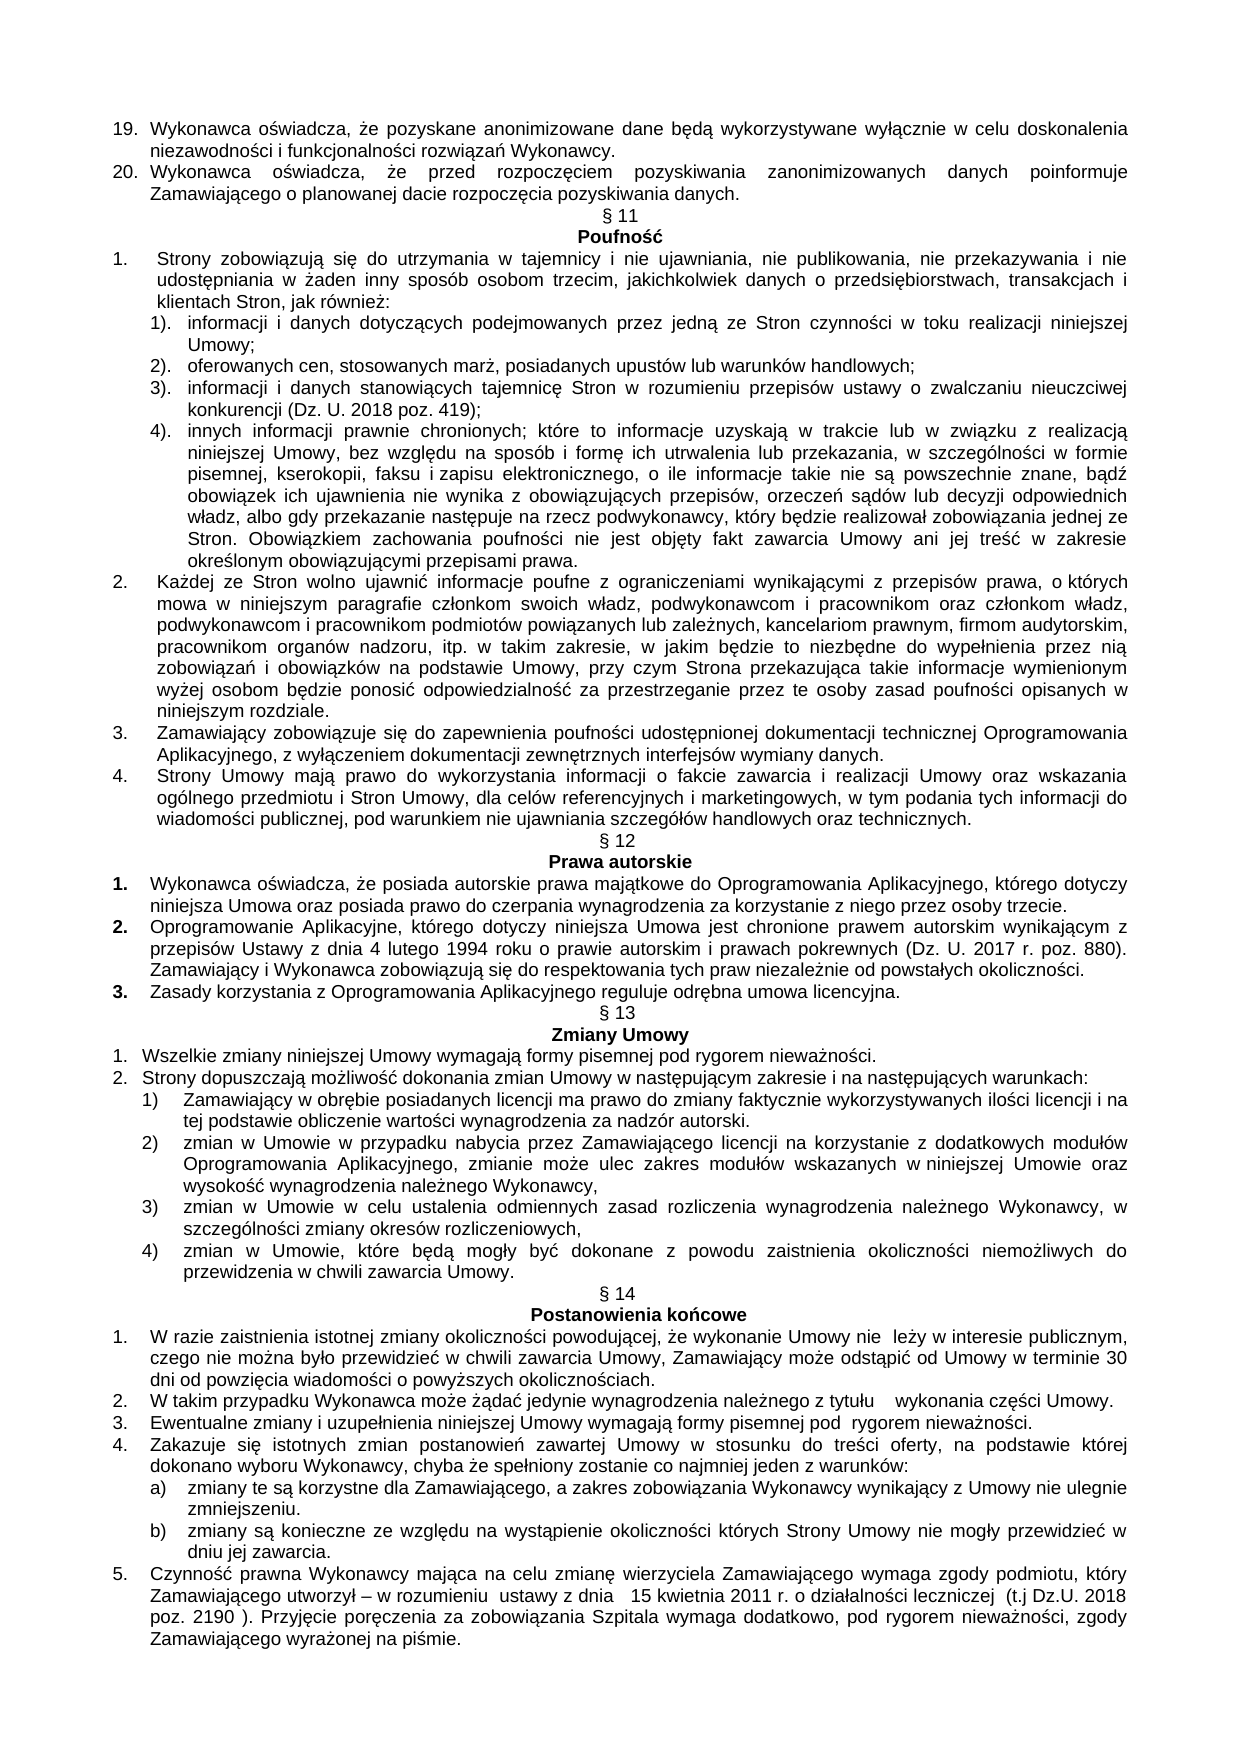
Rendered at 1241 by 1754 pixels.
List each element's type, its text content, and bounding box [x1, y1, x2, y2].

list zmian w Umowie, które będą mogły być dokonane z powodu zaistnienia okoliczności niemożliwych do przewidzenia w chwili zawarcia Umowy. [142, 1239, 1128, 1282]
list oferowanych cen, stosowanych marż, posiadanych upustów lub warunków handlowych; [150, 355, 1128, 377]
list W razie zaistnienia istotnej zmiany okoliczności powodującej, że wykonanie Umowy nie leży w interesie publicznym, czego nie można było przewidzieć w chwili zawarcia Umowy, Zamawiający może odstąpić od Umowy w terminie 30 dni od powzięcia wiadomości o powyższych okolicznościach. [112, 1326, 1128, 1390]
list W takim przypadku Wykonawca może żądać jedynie wynagrodzenia należnego z tytułu wykonania części Umowy. [112, 1390, 1128, 1412]
text Poufność [112, 226, 1128, 247]
list Strony zobowiązują się do utrzymania w tajemnicy i nie ujawniania, nie publikowania, nie przekazywania i nie udostępniania w żaden inny sposób osobom trzecim, jakichkolwiek danych o przedsiębiorstwach, transakcjach i klientach Stron, jak również: [112, 247, 1128, 312]
list Zamawiający zobowiązuje się do zapewnienia poufności udostępnionej dokumentacji technicznej Oprogramowania Aplikacyjnego, z wyłączeniem dokumentacji zewnętrznych interfejsów wymiany danych. [112, 722, 1128, 765]
list Wszelkie zmiany niniejszej Umowy wymagają formy pisemnej pod rygorem nieważności. [112, 1045, 1128, 1067]
list informacji i danych stanowiących tajemnicę Stron w rozumieniu przepisów ustawy o zwalczaniu nieuczciwej konkurencji (Dz. U. 2018 poz. 419); [150, 377, 1128, 420]
list zmiany są konieczne ze względu na wystąpienie okoliczności których Strony Umowy nie mogły przewidzieć w dniu jej zawarcia. [150, 1520, 1128, 1563]
text § 11 [112, 204, 1128, 226]
list Zamawiający w obrębie posiadanych licencji ma prawo do zmiany faktycznie wykorzystywanych ilości licencji i na tej podstawie obliczenie wartości wynagrodzenia za nadzór autorski. [142, 1088, 1128, 1132]
list zmiany te są korzystne dla Zamawiającego, a zakres zobowiązania Wykonawcy wynikający z Umowy nie ulegnie zmniejszeniu. [150, 1477, 1128, 1520]
text § 12 [112, 830, 1122, 851]
text § 14 [112, 1282, 1122, 1304]
list informacji i danych dotyczących podejmowanych przez jedną ze Stron czynności w toku realizacji niniejszej Umowy; [150, 312, 1128, 355]
text Postanowienia końcowe [149, 1304, 1128, 1326]
list Wykonawca oświadcza, że pozyskane anonimizowane dane będą wykorzystywane wyłącznie w celu doskonalenia niezawodności i funkcjonalności rozwiązań Wykonawcy. [112, 118, 1128, 161]
list Ewentualne zmiany i uzupełnienia niniejszej Umowy wymagają formy pisemnej pod rygorem nieważności. [112, 1412, 1128, 1433]
list Wykonawca oświadcza, że przed rozpoczęciem pozyskiwania zanonimizowanych danych poinformuje Zamawiającego o planowanej dacie rozpoczęcia pozyskiwania danych. [112, 161, 1128, 204]
list Wykonawca oświadcza, że posiada autorskie prawa majątkowe do Oprogramowania Aplikacyjnego, którego dotyczy niniejsza Umowa oraz posiada prawo do czerpania wynagrodzenia za korzystanie z niego przez osoby trzecie. [112, 873, 1128, 916]
list Zasady korzystania z Oprogramowania Aplikacyjnego reguluje odrębna umowa licencyjna. [112, 981, 1128, 1002]
list Każdej ze Stron wolno ujawnić informacje poufne z ograniczeniami wynikającymi z przepisów prawa, o których mowa w niniejszym paragrafie członkom swoich władz, podwykonawcom i pracownikom oraz członkom władz, podwykonawcom i pracownikom podmiotów powiązanych lub zależnych, kancelariom prawnym, firmom audytorskim, pracownikom organów nadzoru, itp. w takim zakresie, w jakim będzie to niezbędne do wypełnienia przez nią zobowiązań i obowiązków na podstawie Umowy, przy czym Strona przekazująca takie informacje wymienionym wyżej osobom będzie ponosić odpowiedzialność za przestrzeganie przez te osoby zasad poufności opisanych w niniejszym rozdziale. [112, 571, 1128, 722]
text § 13 [112, 1002, 1122, 1024]
list Czynność prawna Wykonawcy mająca na celu zmianę wierzyciela Zamawiającego wymaga zgody podmiotu, który Zamawiającego utworzył – w rozumieniu ustawy z dnia 15 kwietnia 2011 r. o działalności leczniczej (t.j Dz.U. 2018 poz. 2190 ). Przyjęcie poręczenia za zobowiązania Szpitala wymaga dodatkowo, pod rygorem nieważności, zgody Zamawiającego wyrażonej na piśmie. [112, 1563, 1128, 1649]
list Strony dopuszczają możliwość dokonania zmian Umowy w następującym zakresie i na następujących warunkach: [112, 1067, 1128, 1088]
list Oprogramowanie Aplikacyjne, którego dotyczy niniejsza Umowa jest chronione prawem autorskim wynikającym z przepisów Ustawy z dnia 4 lutego 1994 roku o prawie autorskim i prawach pokrewnych (Dz. U. 2017 r. poz. 880). Zamawiający i Wykonawca zobowiązują się do respektowania tych praw niezależnie od powstałych okoliczności. [112, 916, 1128, 981]
list zmian w Umowie w celu ustalenia odmiennych zasad rozliczenia wynagrodzenia należnego Wykonawcy, w szczególności zmiany okresów rozliczeniowych, [142, 1196, 1128, 1239]
list zmian w Umowie w przypadku nabycia przez Zamawiającego licencji na korzystanie z dodatkowych modułów Oprogramowania Aplikacyjnego, zmianie może ulec zakres modułów wskazanych w niniejszej Umowie oraz wysokość wynagrodzenia należnego Wykonawcy, [142, 1132, 1128, 1196]
text Prawa autorskie [112, 851, 1128, 873]
list Strony Umowy mają prawo do wykorzystania informacji o fakcie zawarcia i realizacji Umowy oraz wskazania ogólnego przedmiotu i Stron Umowy, dla celów referencyjnych i marketingowych, w tym podania tych informacji do wiadomości publicznej, pod warunkiem nie ujawniania szczegółów handlowych oraz technicznych. [112, 765, 1128, 830]
list Zakazuje się istotnych zmian postanowień zawartej Umowy w stosunku do treści oferty, na podstawie której dokonano wyboru Wykonawcy, chyba że spełniony zostanie co najmniej jeden z warunków: [112, 1433, 1128, 1477]
text Zmiany Umowy [112, 1024, 1128, 1045]
list innych informacji prawnie chronionych; które to informacje uzyskają w trakcie lub w związku z realizacją niniejszej Umowy, bez względu na sposób i formę ich utrwalenia lub przekazania, w szczególności w formie pisemnej, kserokopii, faksu i zapisu elektronicznego, o ile informacje takie nie są powszechnie znane, bądź obowiązek ich ujawnienia nie wynika z obowiązujących przepisów, orzeczeń sądów lub decyzji odpowiednich władz, albo gdy przekazanie następuje na rzecz podwykonawcy, który będzie realizował zobowiązania jednej ze Stron. Obowiązkiem zachowania poufności nie jest objęty fakt zawarcia Umowy ani jej treść w zakresie określonym obowiązującymi przepisami prawa. [150, 420, 1128, 571]
